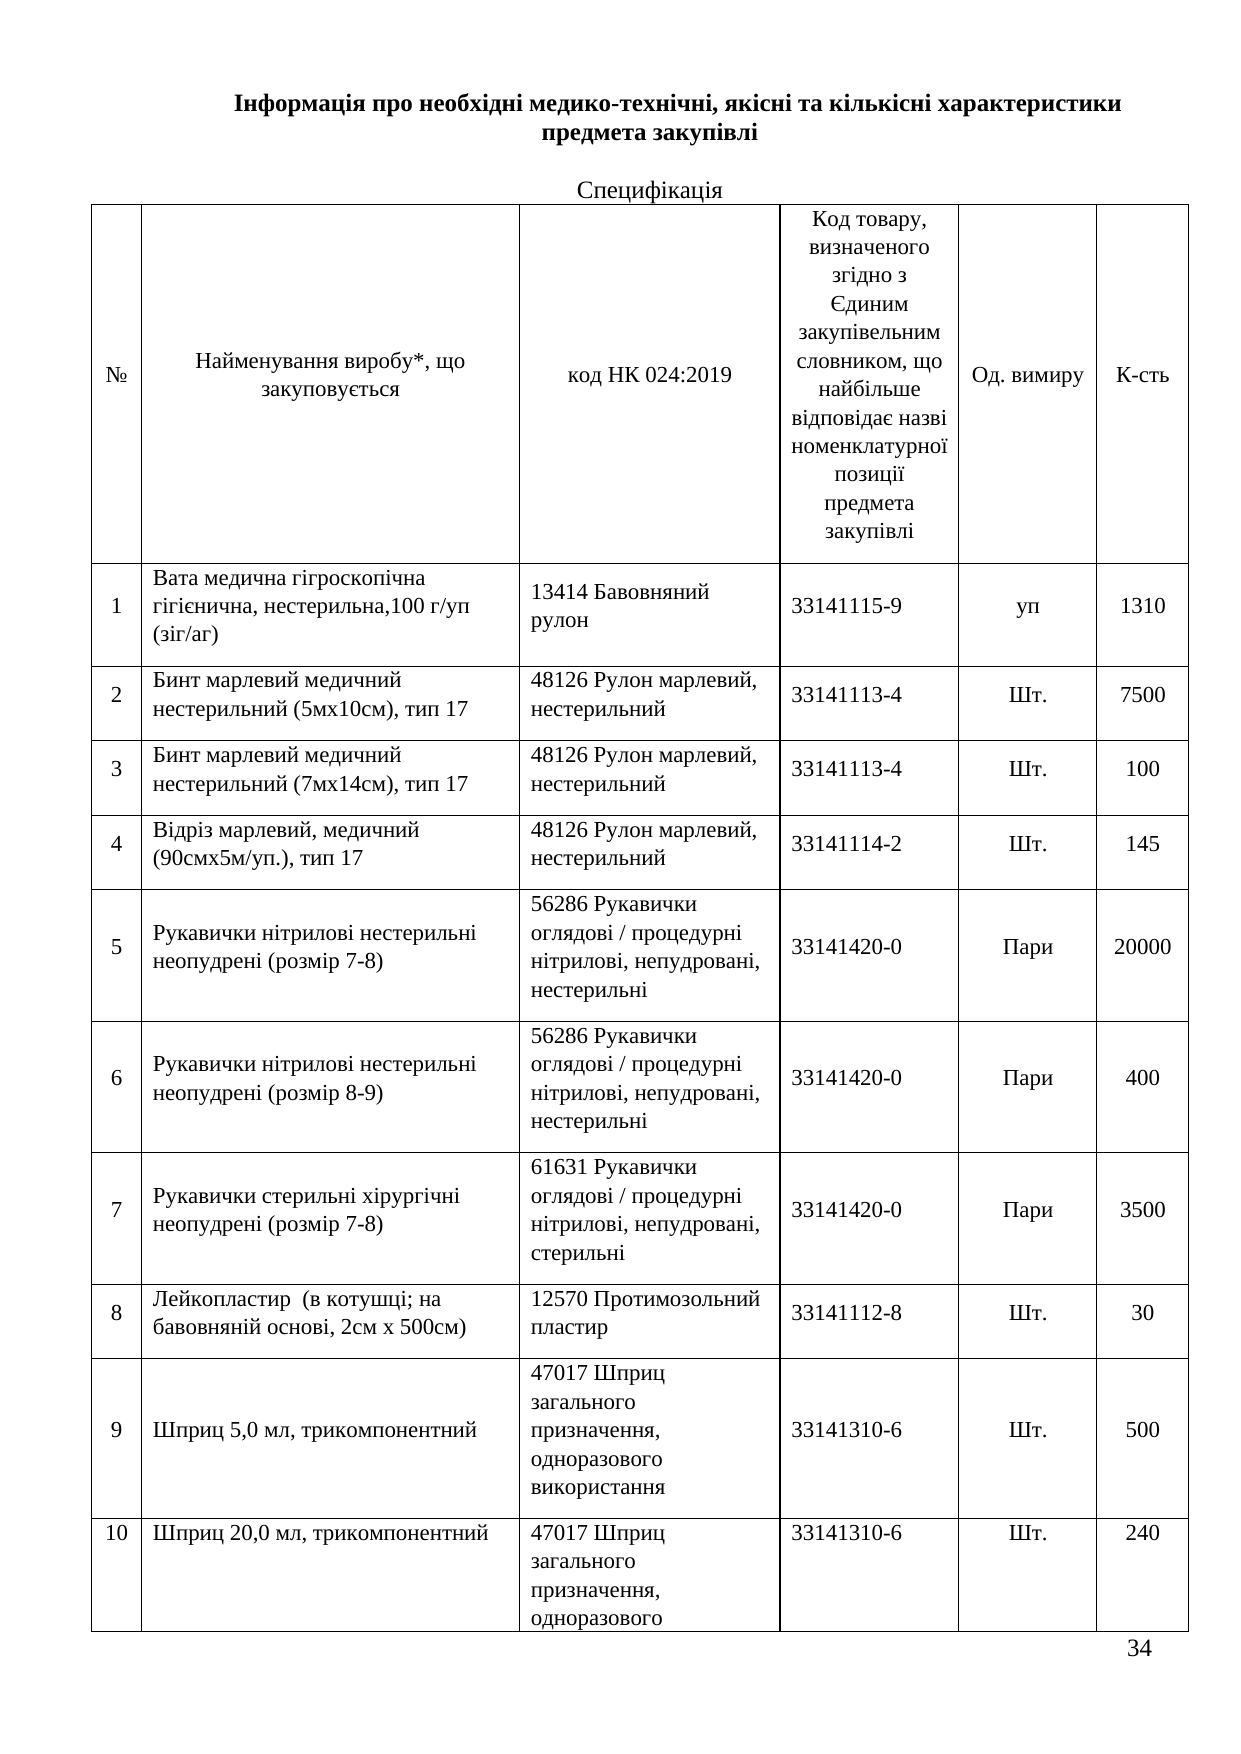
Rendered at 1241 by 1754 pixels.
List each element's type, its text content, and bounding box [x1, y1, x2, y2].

table_cell 10 [92, 1519, 141, 1631]
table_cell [520, 1519, 779, 1631]
table_cell 20000 [1097, 890, 1188, 1021]
table_cell 33141114-2 [781, 816, 958, 889]
table_cell 6 [92, 1022, 141, 1152]
table_cell 61631 Рукавички оглядові / процедурні нітрилові, непудровані, стерильні [520, 1153, 779, 1284]
table_cell Шт. [959, 741, 1096, 815]
table_header Од. вимиру [959, 205, 1096, 562]
table_header код НК 024:2019 [520, 205, 779, 562]
table_cell 7500 [1097, 667, 1188, 740]
table_cell Пари [959, 1022, 1096, 1152]
table_cell 145 [1097, 816, 1188, 889]
table_cell 7 [92, 1153, 141, 1284]
table_cell Бинт марлевий медичний нестерильний (5мх10см), тип 17 [142, 667, 519, 740]
table_cell Рукавички нітрилові нестерильні неопудрені (розмір 8-9) [142, 1022, 519, 1152]
table_cell 33141420-0 [781, 890, 958, 1021]
table_cell 33141420-0 [781, 1153, 958, 1284]
table_header № [92, 205, 141, 562]
table_cell 33141115-9 [781, 564, 958, 666]
table_cell Бинт марлевий медичний нестерильний (7мх14см), тип 17 [142, 741, 519, 815]
table_cell 33141113-4 [781, 741, 958, 815]
table_cell 12570 Протимозольний пластир [520, 1285, 779, 1358]
table_cell 33141310-6 [781, 1519, 958, 1631]
table_cell Відріз марлевий, медичний (90смх5м/уп.), тип 17 [142, 816, 519, 889]
table_cell Пари [959, 1153, 1096, 1284]
table_cell Шт. [959, 1285, 1096, 1358]
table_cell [142, 1519, 519, 1631]
table_cell 56286 Рукавички оглядові / процедурні нітрилові, непудровані, нестерильні [520, 1022, 779, 1152]
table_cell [520, 1359, 779, 1518]
table_cell 1 [92, 564, 141, 666]
table_cell 48126 Рулон марлевий, нестерильний [520, 741, 779, 815]
table_cell 13414 Бавовняний рулон [520, 564, 779, 666]
table_cell Лейкопластир (в котушці; на бавовняній основі, 2см х 500см) [142, 1285, 519, 1358]
table_cell 1310 [1097, 564, 1188, 666]
table_cell 56286 Рукавички оглядові / процедурні нітрилові, непудровані, нестерильні [520, 890, 779, 1021]
table_cell Вата медична гігроскопічна гігієнична, нестерильна,100 г/уп (зіг/аг) [142, 564, 519, 666]
subtitle Інформація про необхідні медико-технічні, якісні та кількісні характеристики предмета закупівлі [148, 88, 1152, 146]
table_cell 240 [1097, 1519, 1188, 1631]
table_header К-сть [1097, 205, 1188, 562]
table_header Найменування виробу*, що закуповується [142, 205, 519, 562]
table_cell Рукавички стерильні хірургічні неопудрені (розмір 7-8) [142, 1153, 519, 1284]
table_cell 500 [1097, 1359, 1188, 1518]
table_cell 33141113-4 [781, 667, 958, 740]
table_cell 48126 Рулон марлевий, нестерильний [520, 667, 779, 740]
table_cell 33141420-0 [781, 1022, 958, 1152]
table_cell 100 [1097, 741, 1188, 815]
table_cell 33141310-6 [781, 1359, 958, 1518]
table_cell 30 [1097, 1285, 1188, 1358]
table_cell 400 [1097, 1022, 1188, 1152]
table_cell 5 [92, 890, 141, 1021]
table_cell 8 [92, 1285, 141, 1358]
table_cell Рукавички нітрилові нестерильні неопудрені (розмір 7-8) [142, 890, 519, 1021]
table_cell Пари [959, 890, 1096, 1021]
table_cell уп [959, 564, 1096, 666]
table_cell Шт. [959, 816, 1096, 889]
table_cell Шт. [959, 1519, 1096, 1631]
table_cell 4 [92, 816, 141, 889]
table_cell Шт. [959, 1359, 1096, 1518]
table_cell 48126 Рулон марлевий, нестерильний [520, 816, 779, 889]
table_cell 9 [92, 1359, 141, 1518]
text Специфікація [148, 175, 1152, 203]
table_header Код товару, визначеного згідно з Єдиним закупівельним словником, що найбільше відповідає назві номенклатурної позиції предмета закупівлі [781, 205, 958, 562]
table_cell 33141112-8 [781, 1285, 958, 1358]
table_cell 2 [92, 667, 141, 740]
table_cell 3 [92, 741, 141, 815]
table_cell Шприц 5,0 мл, трикомпонентний [142, 1359, 519, 1518]
table_cell Шт. [959, 667, 1096, 740]
table_cell 3500 [1097, 1153, 1188, 1284]
